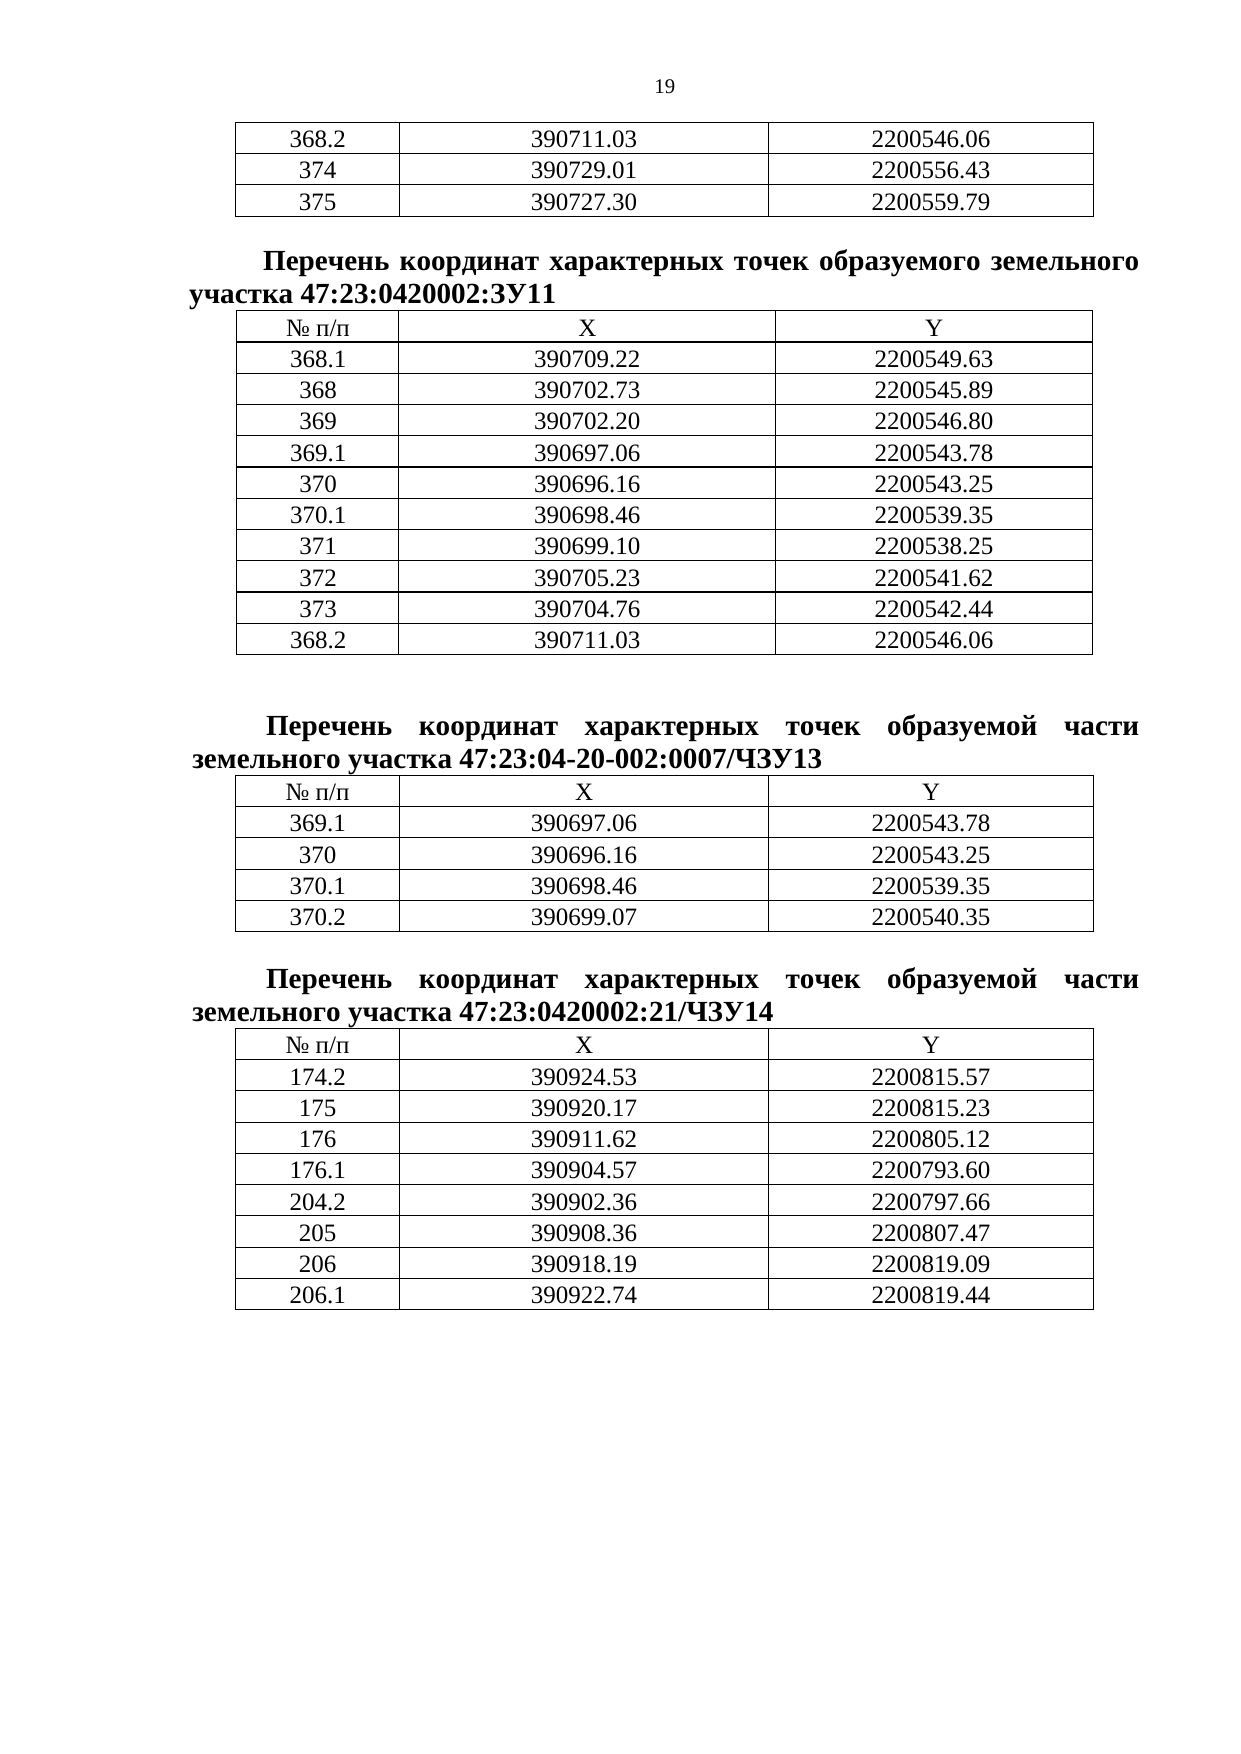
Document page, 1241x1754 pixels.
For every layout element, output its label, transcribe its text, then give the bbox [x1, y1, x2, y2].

table_cell 368.2 [236, 123, 399, 153]
table_cell 176 [236, 1123, 399, 1153]
table_cell 174.2 [236, 1060, 399, 1090]
text Перечень координат характерных точек образуемой части земельного участка 47:23:04-20-002:0007/ЧЗУ13 [192, 708, 1140, 775]
table_cell 390711.03 [399, 624, 775, 654]
table_cell 390699.10 [399, 530, 775, 560]
table_header X [400, 776, 768, 806]
table_header № п/п [236, 776, 399, 806]
table_cell 390711.03 [400, 123, 768, 153]
table_cell 2200815.23 [769, 1091, 1093, 1122]
table_cell 2200539.35 [776, 499, 1092, 529]
table_cell 2200559.79 [769, 185, 1093, 216]
table_cell 373 [237, 593, 398, 623]
table_cell 2200543.78 [776, 436, 1092, 466]
table_cell 370 [236, 838, 399, 868]
table_cell 206 [236, 1248, 399, 1278]
table_cell 2200807.47 [769, 1216, 1093, 1247]
table_cell 2200543.25 [769, 838, 1093, 868]
table_cell 390727.30 [400, 185, 768, 216]
table_cell 370.1 [237, 499, 398, 529]
table_cell 390696.16 [399, 468, 775, 498]
table_cell 390698.46 [399, 499, 775, 529]
table_cell 390697.06 [400, 807, 768, 837]
table_cell 370.1 [236, 870, 399, 900]
text Перечень координат характерных точек образуемого земельного участка 47:23:0420002:ЗУ11 [189, 243, 1140, 310]
table_header Y [769, 776, 1093, 806]
table_header № п/п [236, 1029, 399, 1059]
table_cell 390704.76 [399, 593, 775, 623]
table_cell 2200819.09 [769, 1248, 1093, 1278]
table_cell 390699.07 [400, 901, 768, 931]
table_cell 204.2 [236, 1185, 399, 1215]
table_cell 206.1 [236, 1279, 399, 1309]
table_cell 176.1 [236, 1154, 399, 1184]
table_cell 2200543.25 [776, 468, 1092, 498]
table_header Y [769, 1029, 1093, 1059]
table_cell 390729.01 [400, 154, 768, 184]
table_cell 390702.20 [399, 405, 775, 435]
table_cell 2200556.43 [769, 154, 1093, 184]
table_cell 205 [236, 1216, 399, 1247]
table_header X [400, 1029, 768, 1059]
table_cell 2200545.89 [776, 374, 1092, 404]
table_cell 2200819.44 [769, 1279, 1093, 1309]
table_cell 390924.53 [400, 1060, 768, 1090]
table_header Y [776, 311, 1092, 341]
table_cell 2200549.63 [776, 343, 1092, 373]
table_cell 2200540.35 [769, 901, 1093, 931]
table_cell 390918.19 [400, 1248, 768, 1278]
table_cell 2200815.57 [769, 1060, 1093, 1090]
table_cell 390902.36 [400, 1185, 768, 1215]
table_cell 390911.62 [400, 1123, 768, 1153]
table_cell 372 [237, 561, 398, 591]
table_cell 390697.06 [399, 436, 775, 466]
table_cell 370 [237, 468, 398, 498]
table_cell 371 [237, 530, 398, 560]
table_cell 370.2 [236, 901, 399, 931]
table_cell 368.2 [237, 624, 398, 654]
table_cell 390698.46 [400, 870, 768, 900]
table_header X [399, 311, 775, 341]
table_cell 2200805.12 [769, 1123, 1093, 1153]
table_cell 390709.22 [399, 343, 775, 373]
table_cell 2200793.60 [769, 1154, 1093, 1184]
table_cell 390904.57 [400, 1154, 768, 1184]
table_cell 375 [236, 185, 399, 216]
table_cell 2200541.62 [776, 561, 1092, 591]
table_cell 2200543.78 [769, 807, 1093, 837]
table_cell 2200546.06 [769, 123, 1093, 153]
text Перечень координат характерных точек образуемой части земельного участка 47:23:0420002:21/ЧЗУ14 [192, 961, 1140, 1028]
table_cell 390696.16 [400, 838, 768, 868]
table_cell 368 [237, 374, 398, 404]
table_header № п/п [237, 311, 398, 341]
table_cell 2200797.66 [769, 1185, 1093, 1215]
table_cell 369 [237, 405, 398, 435]
table_cell 2200539.35 [769, 870, 1093, 900]
table_cell 390922.74 [400, 1279, 768, 1309]
table_cell 2200542.44 [776, 593, 1092, 623]
table_cell 390705.23 [399, 561, 775, 591]
table_cell 374 [236, 154, 399, 184]
table_cell 390920.17 [400, 1091, 768, 1122]
table_cell 2200546.06 [776, 624, 1092, 654]
table_cell 2200538.25 [776, 530, 1092, 560]
table_cell 390908.36 [400, 1216, 768, 1247]
table_cell 175 [236, 1091, 399, 1122]
table_cell 369.1 [236, 807, 399, 837]
table_cell 390702.73 [399, 374, 775, 404]
table_cell 368.1 [237, 343, 398, 373]
table_cell 369.1 [237, 436, 398, 466]
table_cell 2200546.80 [776, 405, 1092, 435]
